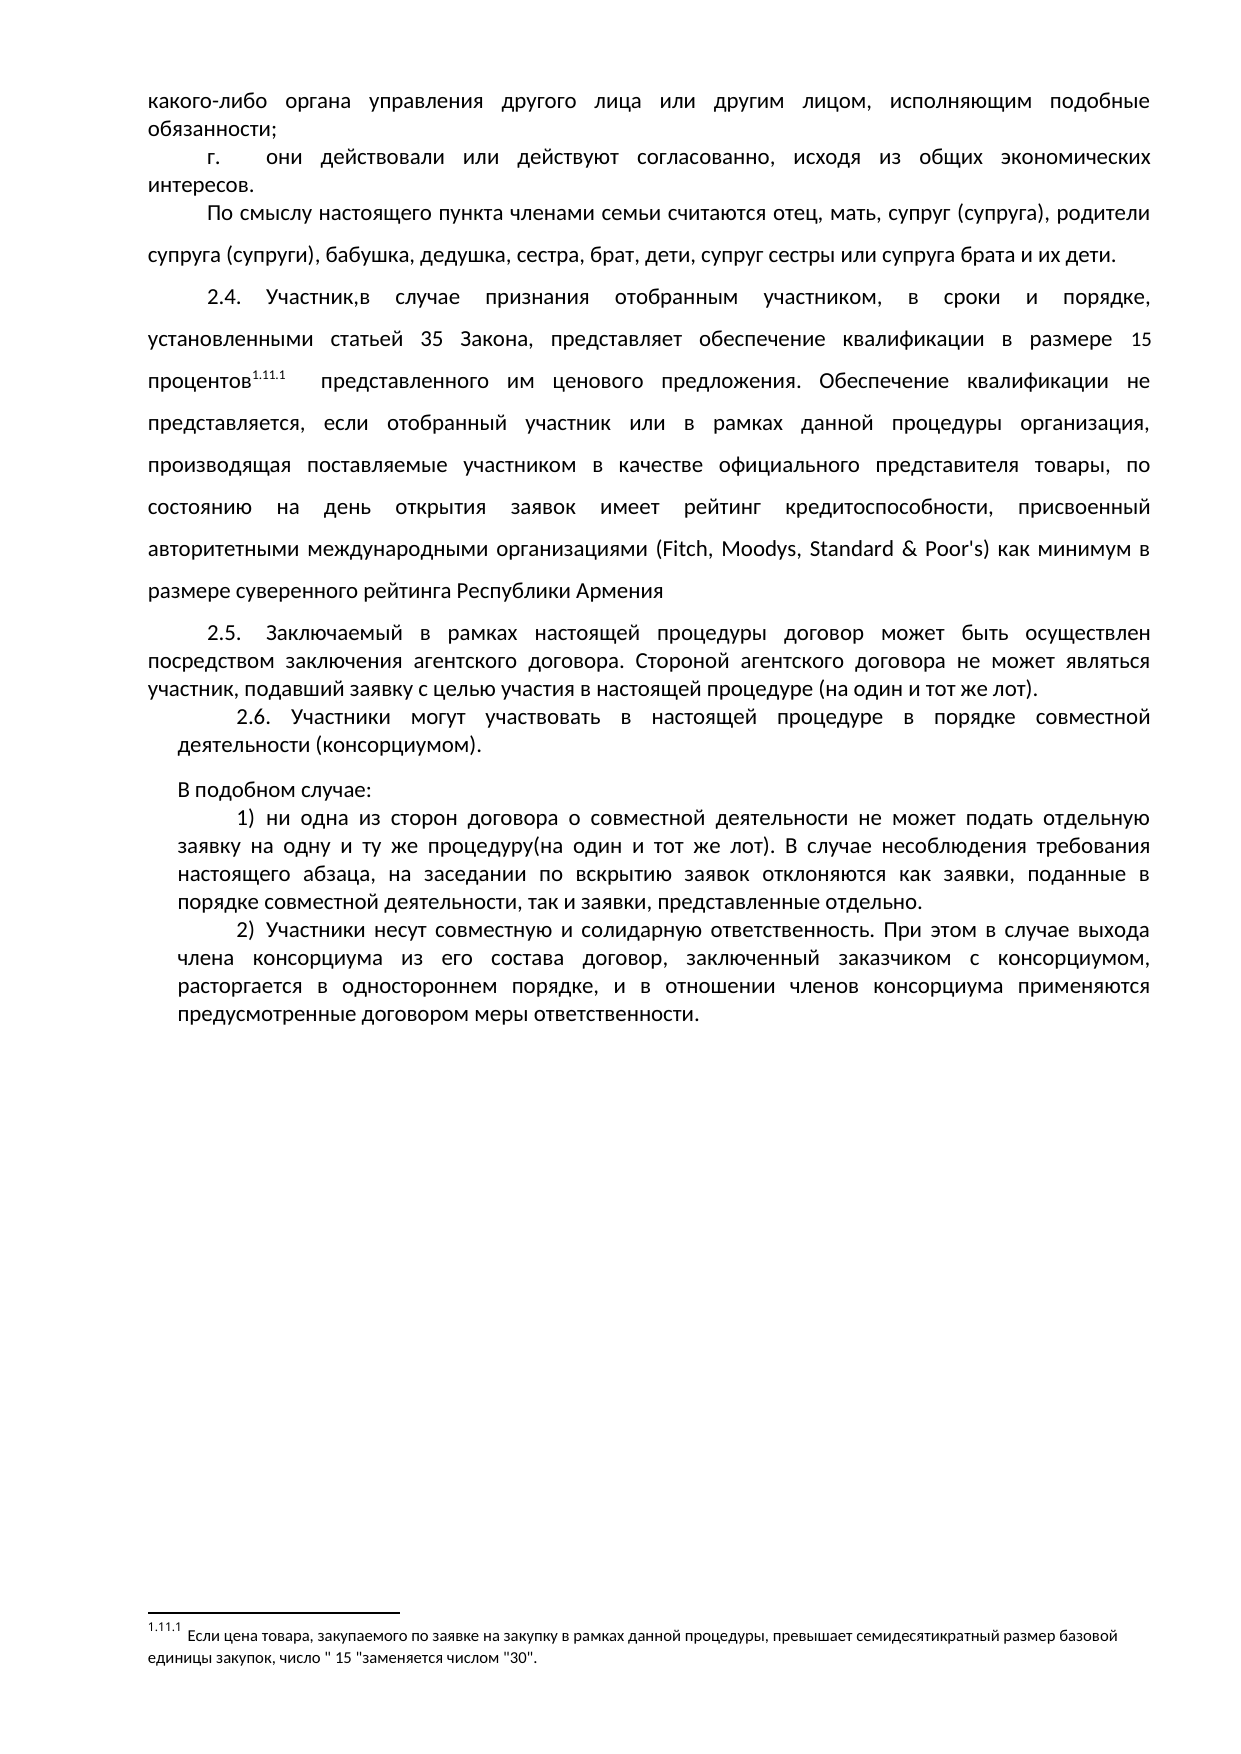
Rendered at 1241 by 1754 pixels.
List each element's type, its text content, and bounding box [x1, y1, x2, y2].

text 2.6. Участники могут участвовать в настоящей процедуре в порядке совместной деятельности (консорциумом). [177, 702, 1152, 758]
text По смыслу настоящего пункта членами семьи считаются отец, мать, супруг (супруга), родители супруга (супруги), бабушка, дедушка, сестра, брат, дети, супруг сестры или супруга брата и их дети. [148, 198, 1152, 268]
text 2.4. Участник,в случае признания отобранным участником, в сроки и порядке, установленными статьей 35 Закона, представляет обеспечение квалификации в размере 15 процентов1.1 представленного им ценового предложения. Обеспечение квалификации не представляется, если отобранный участник или в рамках данной процедуры организация, производящая поставляемые участником в качестве официального представителя товары, по состоянию на день открытия заявок имеет рейтинг кредитоспособности, присвоенный авторитетными международными организациями (Fitch, Moodys, Standard & Poor's) как минимум в размере суверенного рейтинга Республики Армения [148, 282, 1152, 604]
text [148, 86, 1152, 142]
text В подобном случае: [177, 775, 1152, 803]
text 2.5. Заключаемый в рамках настоящей процедуры договор может быть осуществлен посредством заключения агентского договора. Стороной агентского договора не может являться участник, подавший заявку с целью участия в настоящей процедуре (на один и тот же лот). [148, 618, 1152, 702]
text 2) Участники несут совместную и солидарную ответственность. При этом в случае выхода члена консорциума из его состава договор, заключенный заказчиком с консорциумом, расторгается в одностороннем порядке, и в отношении членов консорциума применяются предусмотренные договором меры ответственности. [177, 915, 1152, 1027]
text г. они действовали или действуют согласованно, исходя из общих экономических интересов. [148, 142, 1152, 198]
text 1) ни одна из сторон договора о совместной деятельности не может подать отдельную заявку на одну и ту же процедуру(на один и тот же лот). В случае несоблюдения требования настоящего абзаца, на заседании по вскрытию заявок отклоняются как заявки, поданные в порядке совместной деятельности, так и заявки, представленные отдельно. [177, 803, 1152, 915]
